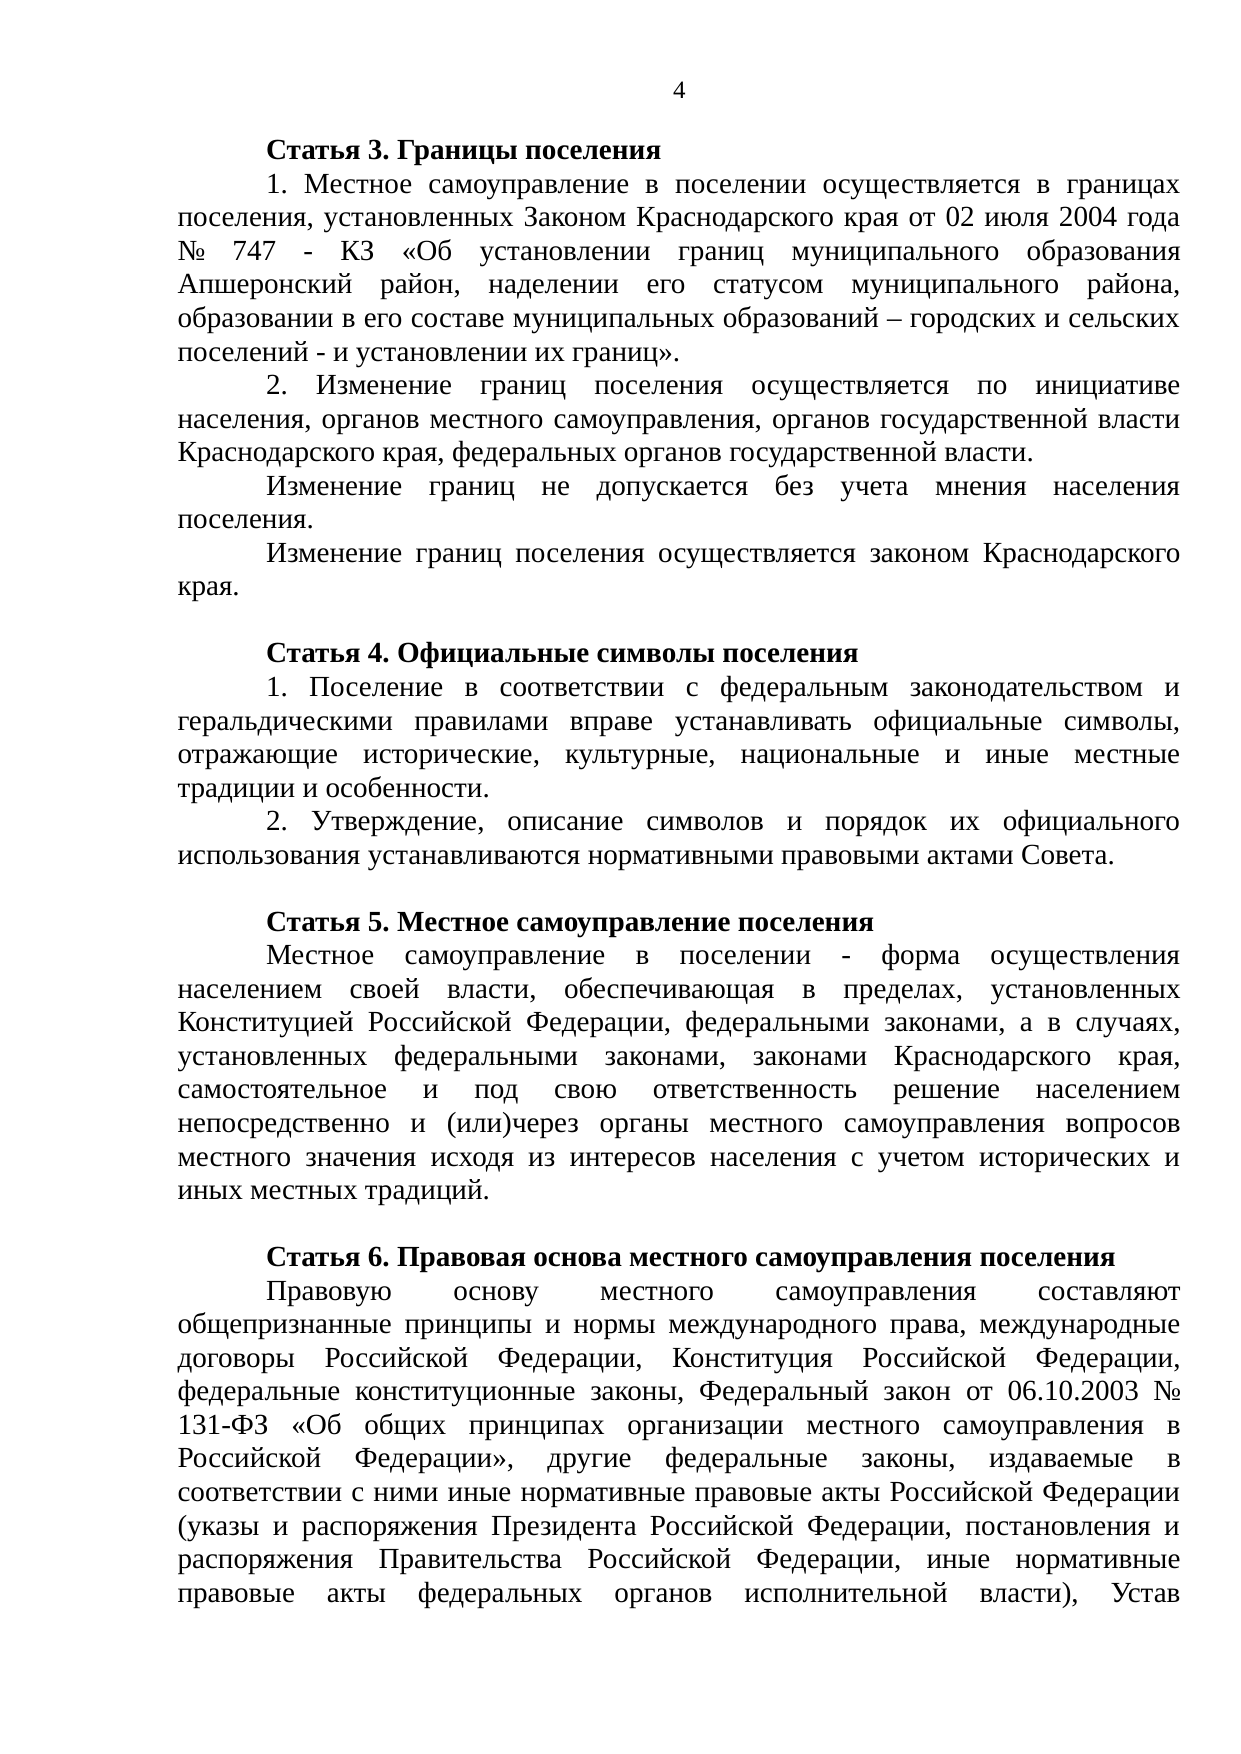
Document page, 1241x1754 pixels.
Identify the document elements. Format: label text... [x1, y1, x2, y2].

text Статья 4. Официальные символы поселения [177, 636, 1181, 669]
text Изменение границ поселения осуществляется законом Краснодарского края. [177, 535, 1181, 602]
text Местное самоуправление в поселении - форма осуществления населением своей власти, обеспечивающая в пределах, установленных Конституцией Российской Федерации, федеральными законами, а в случаях, установленных федеральными законами, законами Краснодарского края, самостоятельное и под свою ответственность решение населением непосредственно и (или)через органы местного самоуправления вопросов местного значения исходя из интересов населения с учетом исторических и иных местных традиций. [177, 937, 1181, 1206]
text 2. Изменение границ поселения осуществляется по инициативе населения, органов местного самоуправления, органов государственной власти Краснодарского края, федеральных органов государственной власти. [177, 367, 1181, 468]
text 1. Местное самоуправление в поселении осуществляется в границах поселения, установленных Законом Краснодарского края от 02 июля 2004 года № 747 - КЗ «Об установлении границ муниципального образования Апшеронский район, наделении его статусом муниципального района, образовании в его составе муниципальных образований – городских и сельских поселений - и установлении их границ». [177, 166, 1181, 367]
text 2. Утверждение, описание символов и порядок их официального использования устанавливаются нормативными правовыми актами Совета. [177, 803, 1181, 870]
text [177, 1273, 1181, 1608]
text 1. Поселение в соответствии с федеральным законодательством и геральдическими правилами вправе устанавливать официальные символы, отражающие исторические, культурные, национальные и иные местные традиции и особенности. [177, 669, 1181, 803]
text Статья 5. Местное самоуправление поселения [177, 904, 1181, 937]
text Изменение границ не допускается без учета мнения населения поселения. [177, 468, 1181, 535]
text Статья 6. Правовая основа местного самоуправления поселения [177, 1239, 1181, 1273]
text Статья 3. Границы поселения [177, 132, 1181, 166]
